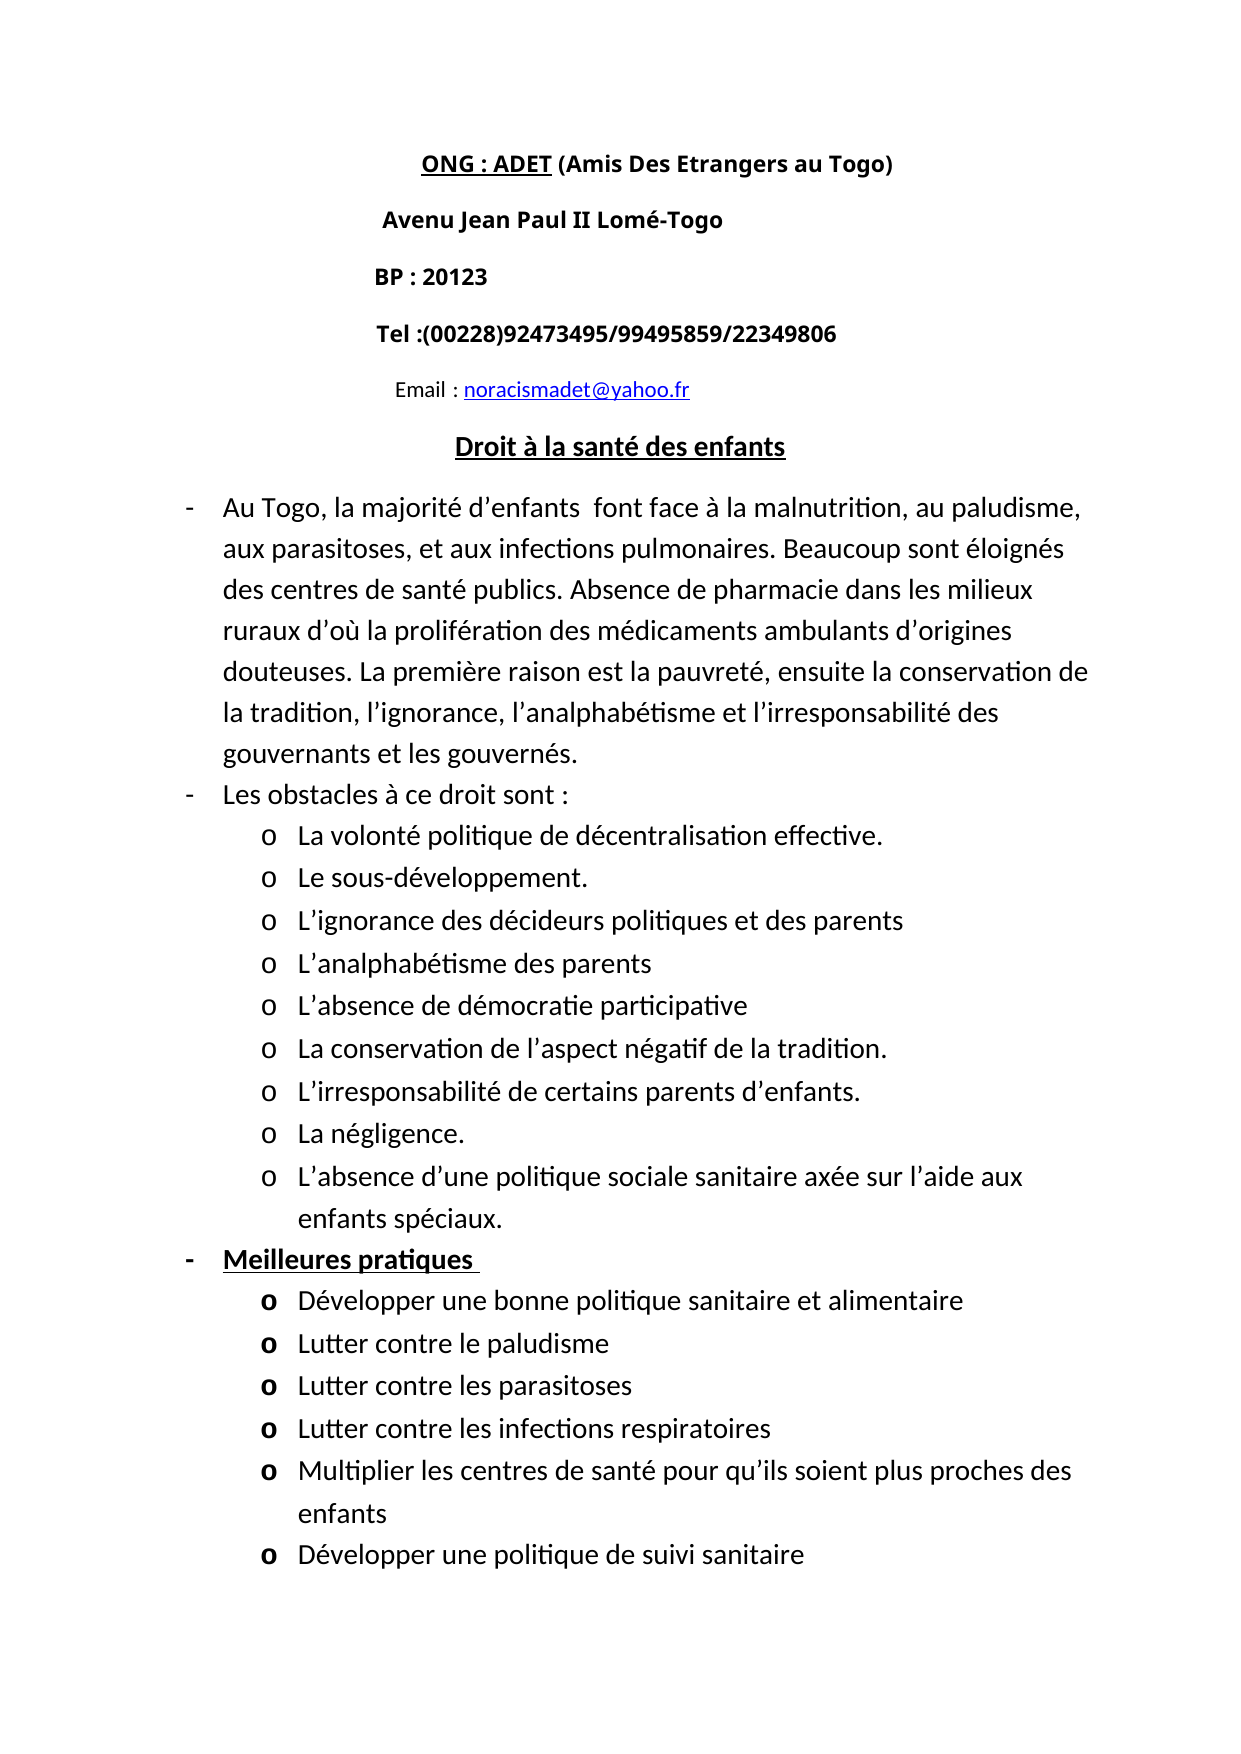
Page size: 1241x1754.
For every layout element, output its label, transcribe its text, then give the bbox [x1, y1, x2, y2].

list Lutter contre le paludisme [260, 1325, 1093, 1362]
list Développer une politique de suivi sanitaire [260, 1536, 1093, 1573]
list L’irresponsabilité de certains parents d’enfants. [260, 1073, 1093, 1110]
list Au Togo, la majorité d’enfants font face à la malnutrition, au paludisme, aux parasitoses, et aux infections pulmonaires. Beaucoup sont éloignés des centres de santé publics. Absence de pharmacie dans les milieux ruraux d’où la prolifération des médicaments ambulants d’origines douteuses. La première raison est la pauvreté, ensuite la conservation de la tradition, l’ignorance, l’analphabétisme et l’irresponsabilité des gouvernants et les gouvernés. [185, 489, 1093, 771]
list Les obstacles à ce droit sont : [185, 776, 1093, 812]
list La conservation de l’aspect négatif de la tradition. [260, 1030, 1093, 1067]
list La négligence. [260, 1115, 1093, 1152]
list L’ignorance des décideurs politiques et des parents [260, 902, 1093, 939]
list Lutter contre les infections respiratoires [260, 1410, 1093, 1447]
text Tel :(00228)92473495/99495859/22349806 [221, 318, 1093, 349]
text Droit à la santé des enfants [148, 428, 1093, 463]
list La volonté politique de décentralisation effective. [260, 817, 1093, 854]
list Le sous-développement. [260, 859, 1093, 897]
text Email : noracismadet@yahoo.fr [148, 375, 1093, 403]
list Développer une bonne politique sanitaire et alimentaire [260, 1282, 1093, 1319]
list L’absence d’une politique sociale sanitaire axée sur l’aide aux enfants spéciaux. [260, 1158, 1093, 1236]
list Meilleures pratiques [185, 1241, 1093, 1277]
list L’absence de démocratie participative [260, 987, 1093, 1024]
text ONG : ADET (Amis Des Etrangers au Togo) [221, 148, 1093, 179]
list L’analphabétisme des parents [260, 945, 1093, 982]
text BP : 20123 [148, 261, 1093, 292]
list Lutter contre les parasitoses [260, 1367, 1093, 1404]
text Avenu Jean Paul II Lomé-Togo [221, 204, 1093, 236]
list Multiplier les centres de santé pour qu’ils soient plus proches des enfants [260, 1452, 1093, 1531]
